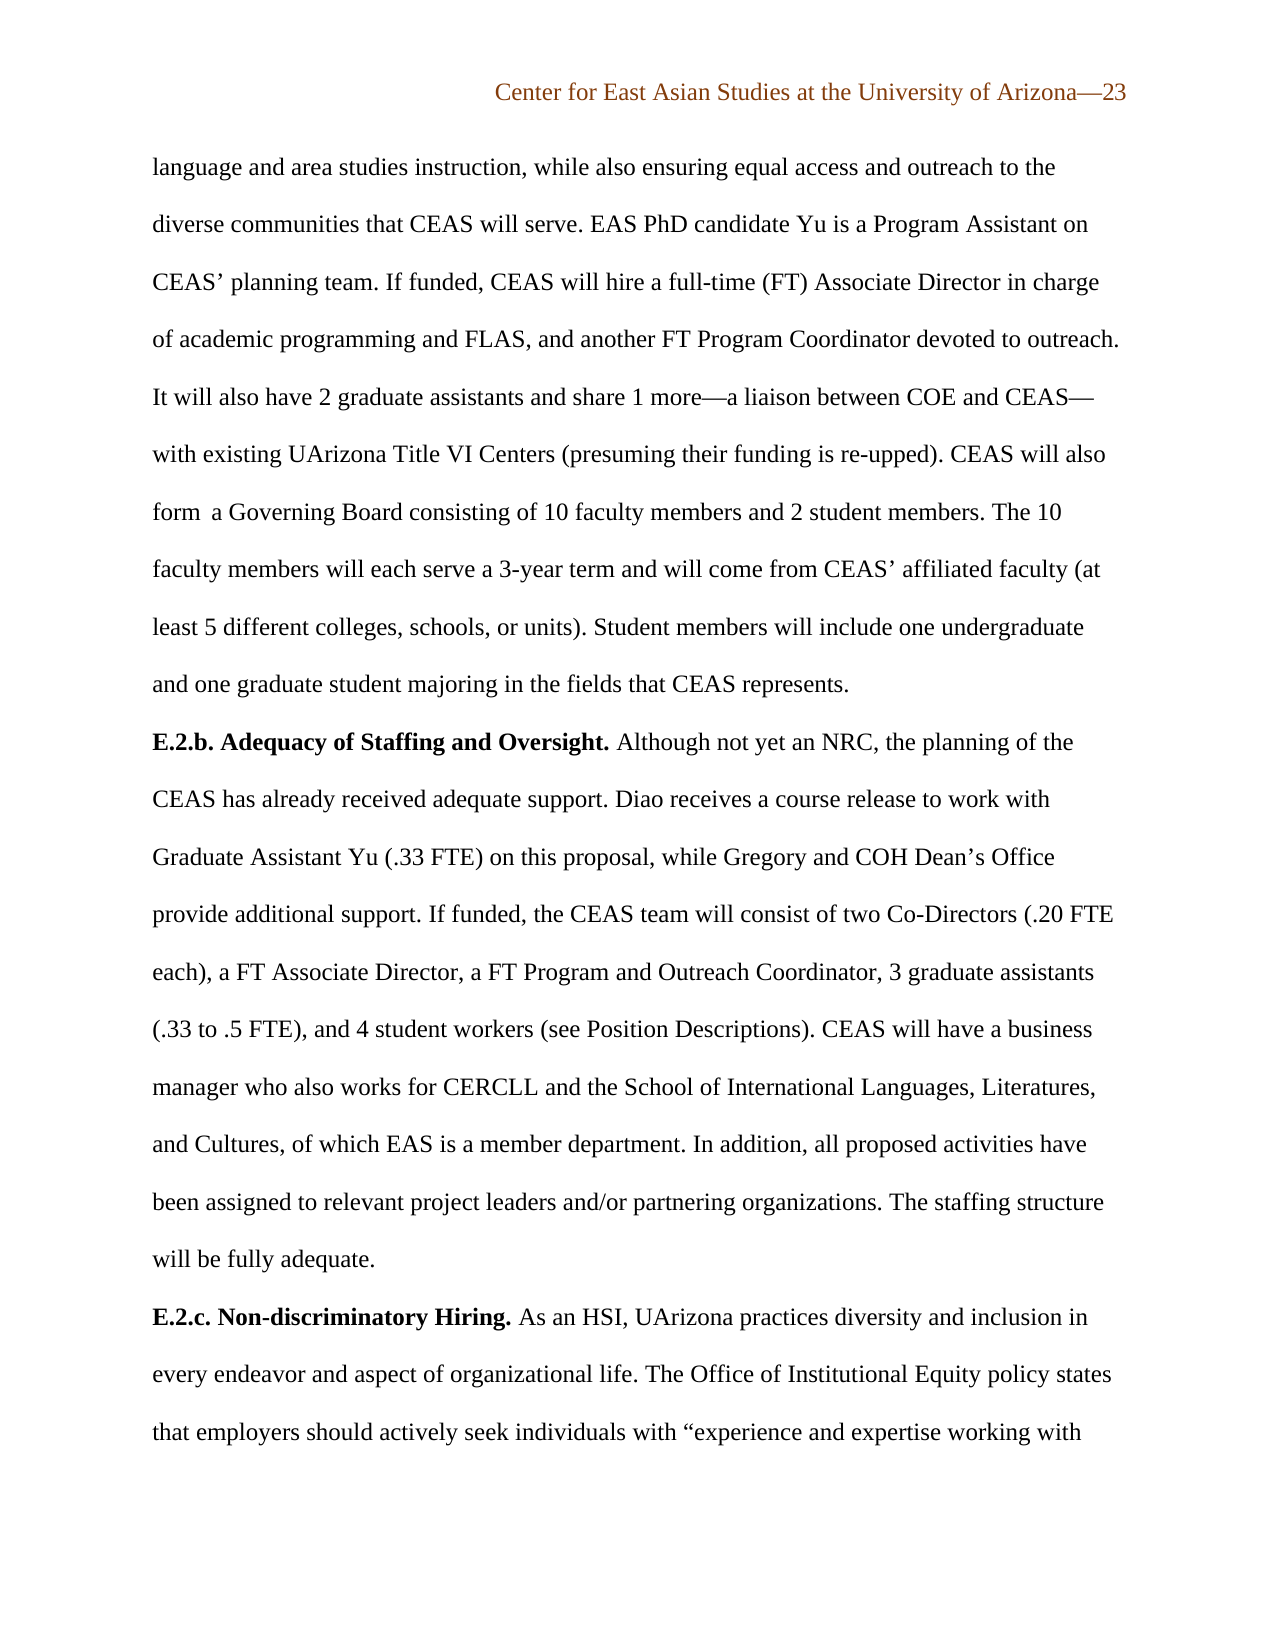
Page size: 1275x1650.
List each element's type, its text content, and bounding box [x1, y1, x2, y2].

list Adequacy of Staffing and Oversight. Although not yet an NRC, the planning of the CEAS has already received adequate support. Diao receives a course release to work with Graduate Assistant Yu (.33 FTE) on this proposal, while Gregory and COH Dean’s Office provide additional support. If funded, the CEAS team will consist of two Co-Directors (.20 FTE each), a FT Associate Director, a FT Program and Outreach Coordinator, 3 graduate assistants (.33 to .5 FTE), and 4 student workers (see Position Descriptions). CEAS will have a business manager who also works for CERCLL and the School of International Languages, Literatures, and Cultures, of which EAS is a member department. In addition, all proposed activities have been assigned to relevant project leaders and/or partnering organizations. The staffing structure will be fully adequate. [152, 727, 1114, 1273]
text language and area studies instruction, while also ensuring equal access and outreach to the diverse communities that CEAS will serve. EAS PhD candidate Yu is a Program Assistant on CEAS’ planning team. If funded, CEAS will hire a full-time (FT) Associate Director in charge of academic programming and FLAS, and another FT Program Coordinator devoted to outreach. It will also have 2 graduate assistants and share 1 more—a liaison between COE and CEAS—with existing UArizona Title VI Centers (presuming their funding is re-upped). CEAS will also form a Governing Board consisting of 10 faculty members and 2 student members. The 10 faculty members will each serve a 3-year term and will come from CEAS’ affiliated faculty (at least 5 different colleges, schools, or units). Student members will include one undergraduate and one graduate student majoring in the fields that CEAS represents. [152, 152, 1123, 698]
list Non-discriminatory Hiring. As an HSI, UArizona practices diversity and inclusion in every endeavor and aspect of organizational life. The Office of Institutional Equity policy states that employers should actively seek individuals with “experience and expertise working with [152, 1302, 1112, 1446]
